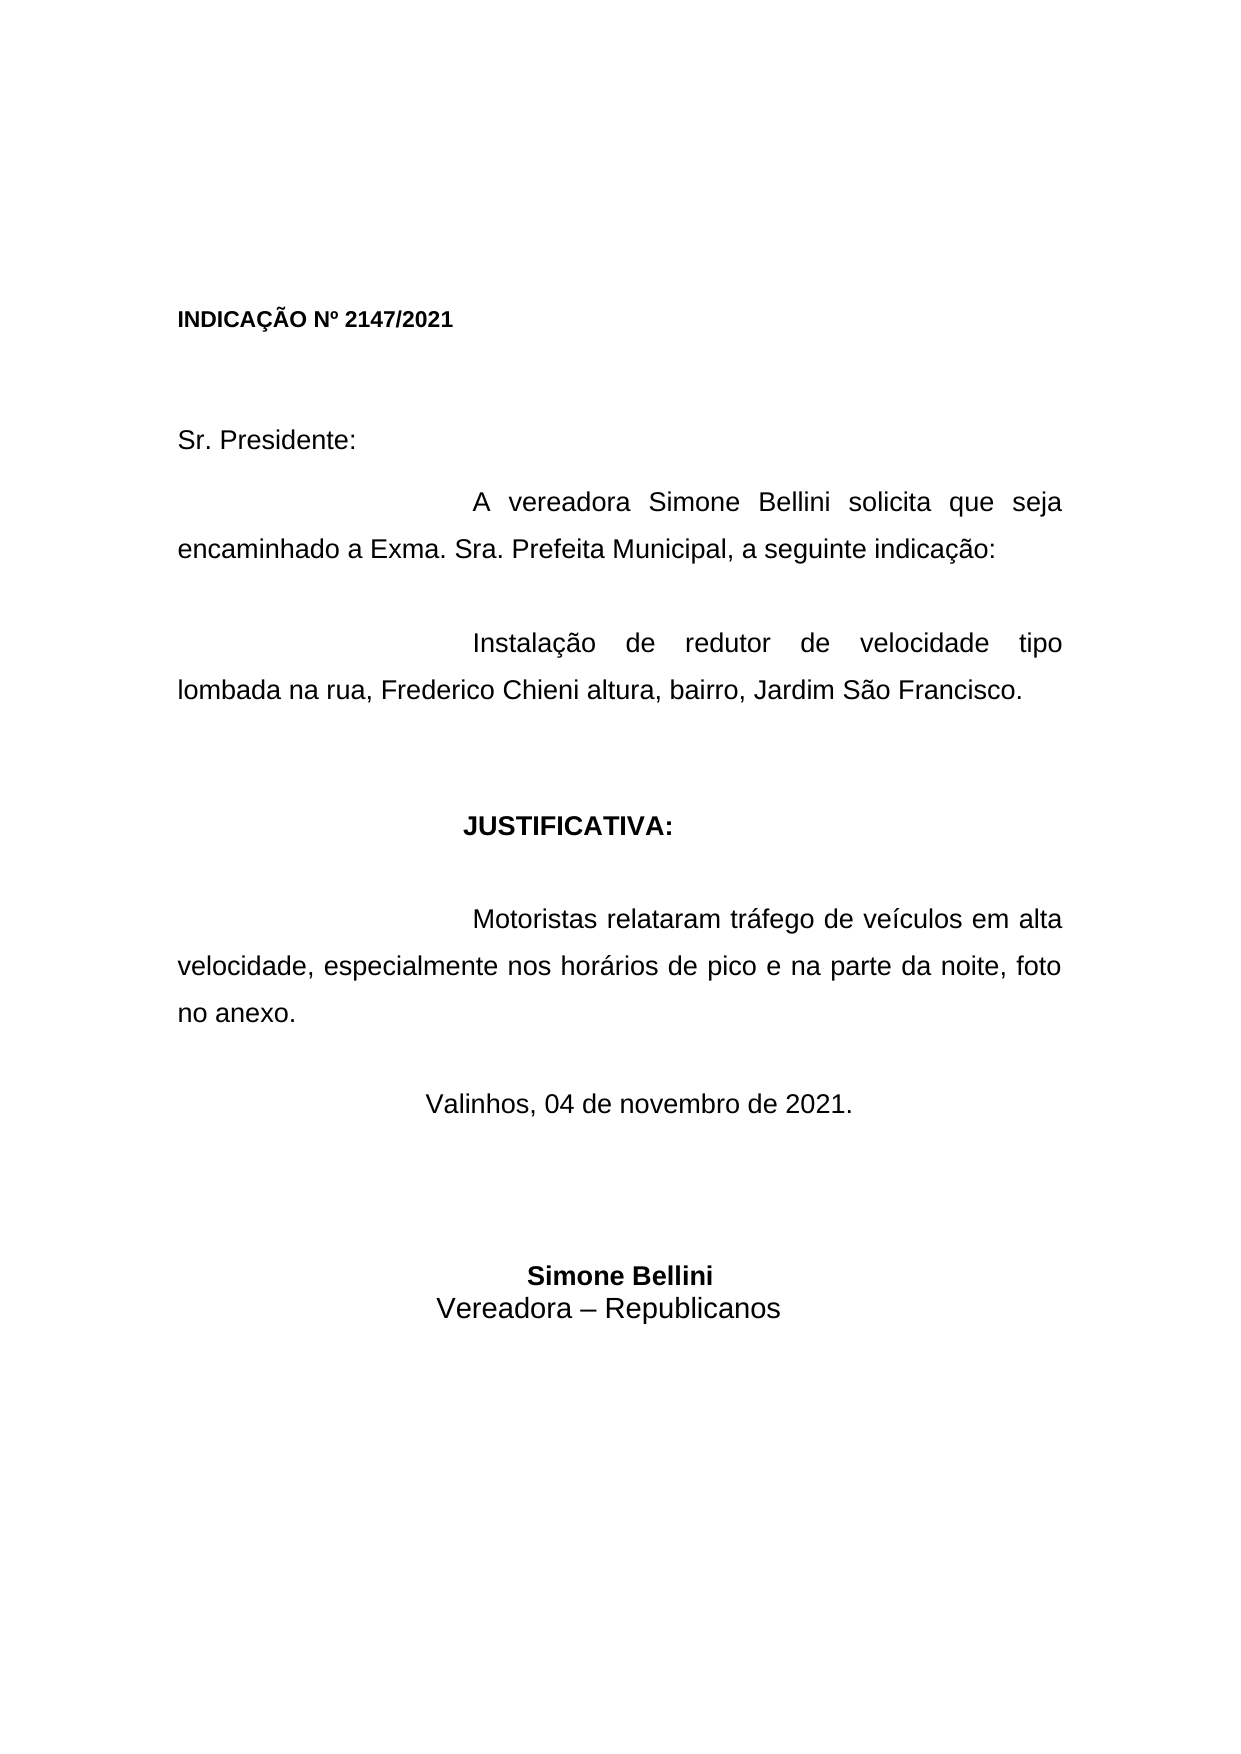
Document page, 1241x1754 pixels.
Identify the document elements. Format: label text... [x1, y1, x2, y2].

text Sr. Presidente: [177, 424, 1063, 455]
text JUSTIFICATIVA: [177, 810, 1063, 841]
text Valinhos, 04 de novembro de 2021. [177, 1088, 1063, 1119]
text Vereadora – Republicanos [177, 1291, 1080, 1324]
text Simone Bellini [177, 1259, 1063, 1291]
text A vereadora Simone Bellini solicita que seja encaminhado a Exma. Sra. Prefeita Municipal, a seguinte indicação: [177, 486, 1063, 564]
text Instalação de redutor de velocidade tipo lombada na rua, Frederico Chieni altura, bairro, Jardim São Francisco. [177, 627, 1063, 705]
text INDICAÇÃO Nº 2147/2021 [177, 306, 1063, 332]
text Motoristas relataram tráfego de veículos em alta velocidade, especialmente nos horários de pico e na parte da noite, foto no anexo. [177, 903, 1063, 1028]
